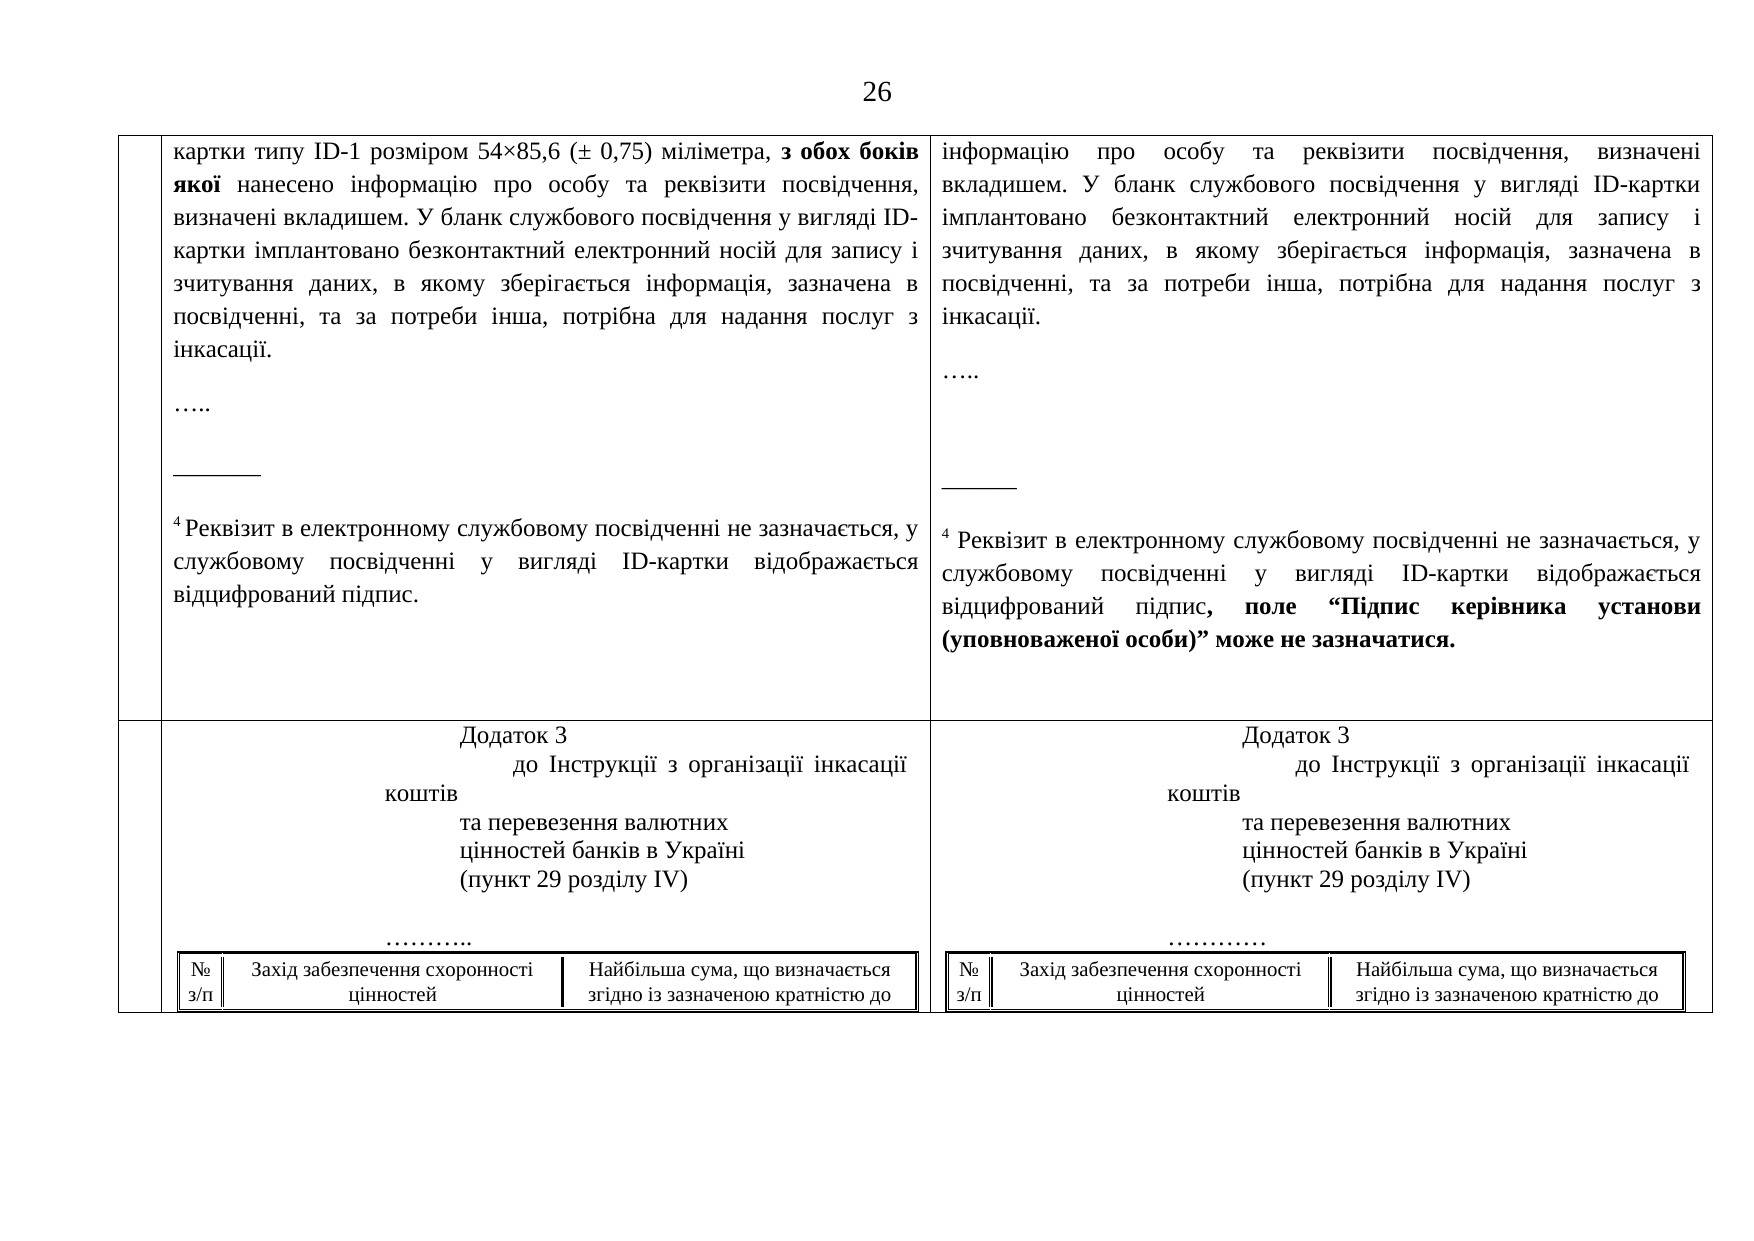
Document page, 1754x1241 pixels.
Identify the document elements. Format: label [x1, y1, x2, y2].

table_cell [162, 721, 930, 1012]
table_cell [119, 136, 161, 719]
table_cell [119, 721, 161, 1012]
table_cell [931, 721, 1712, 1012]
table_cell [162, 136, 930, 719]
table_cell [931, 136, 1712, 719]
